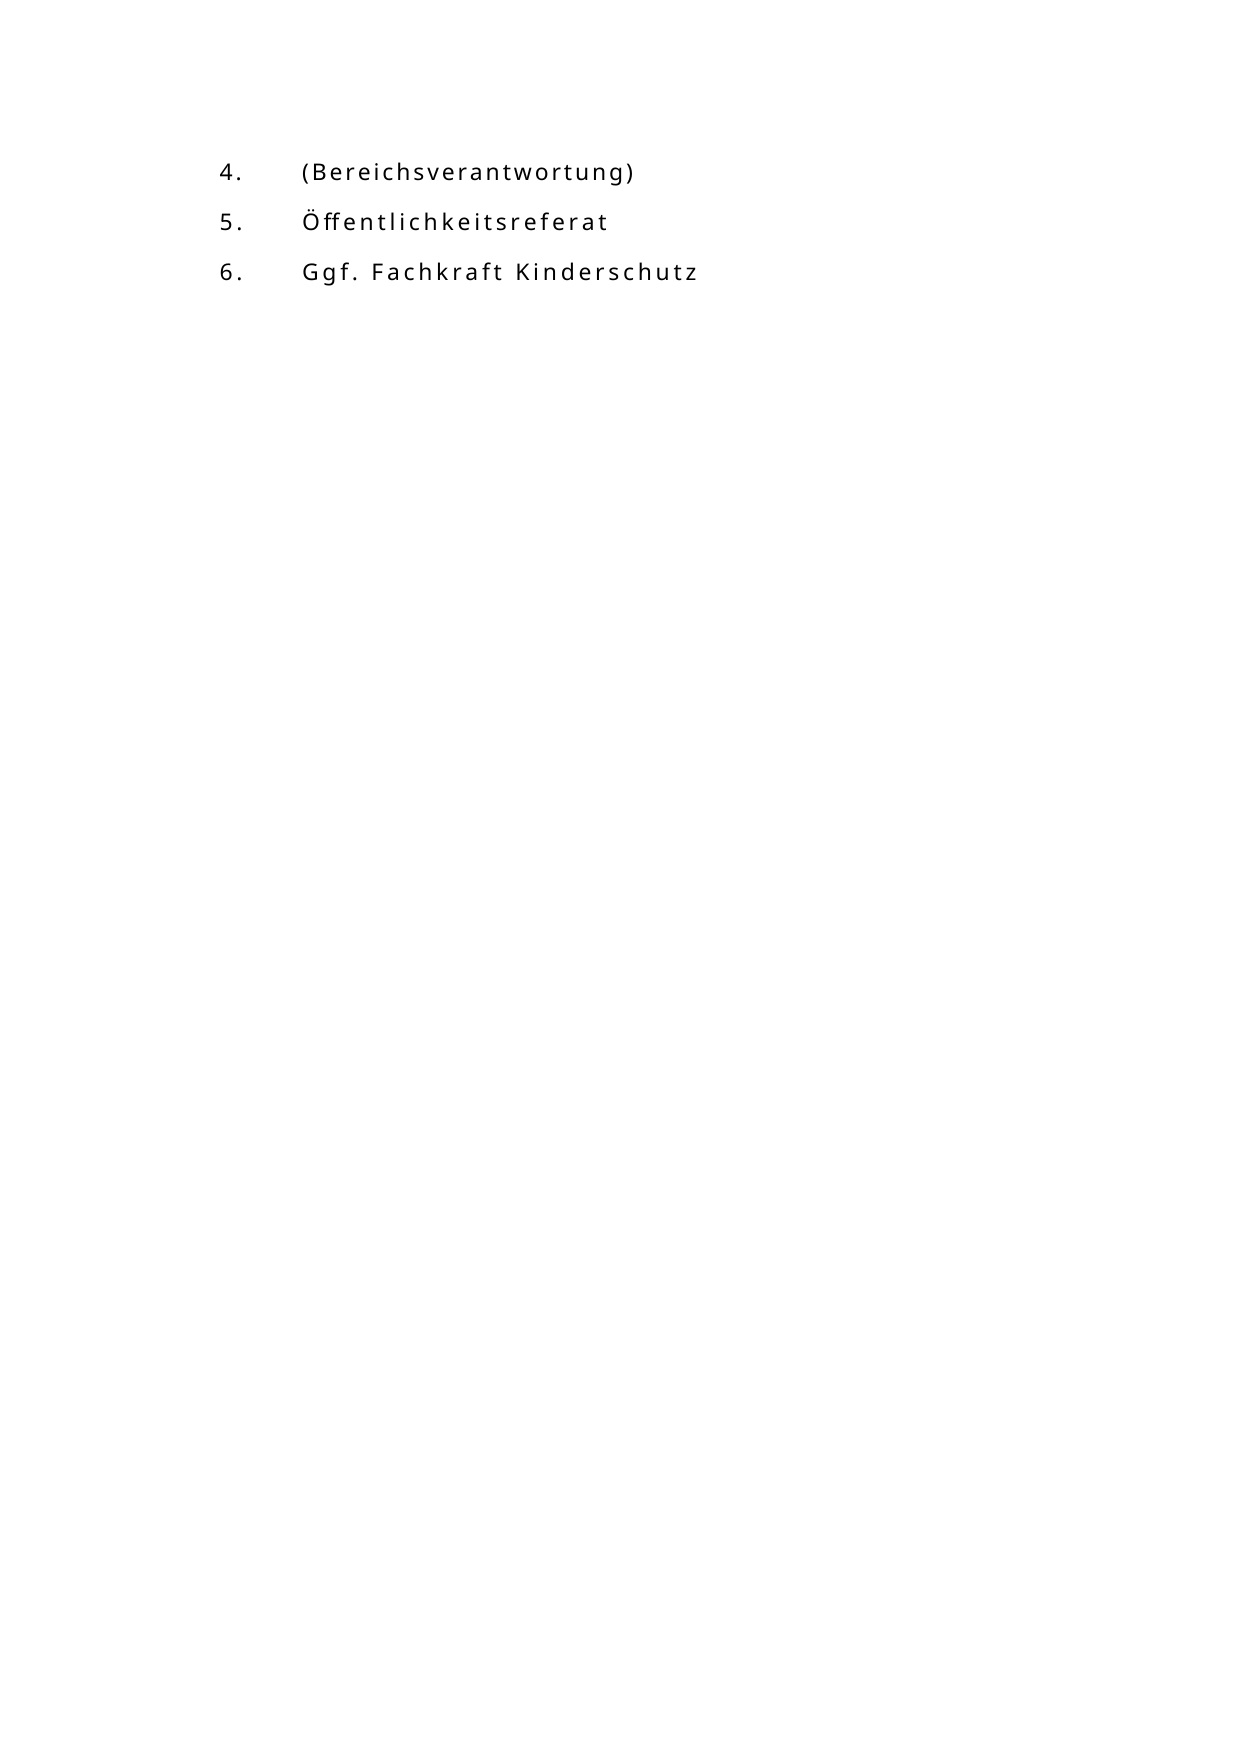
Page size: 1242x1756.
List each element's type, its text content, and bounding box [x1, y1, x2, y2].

list Ggf. Fachkraft Kinderschutz [219, 256, 1103, 287]
list (Bereichsverantwortung) [219, 156, 1103, 187]
list Öffentlichkeitsreferat [219, 206, 1103, 237]
